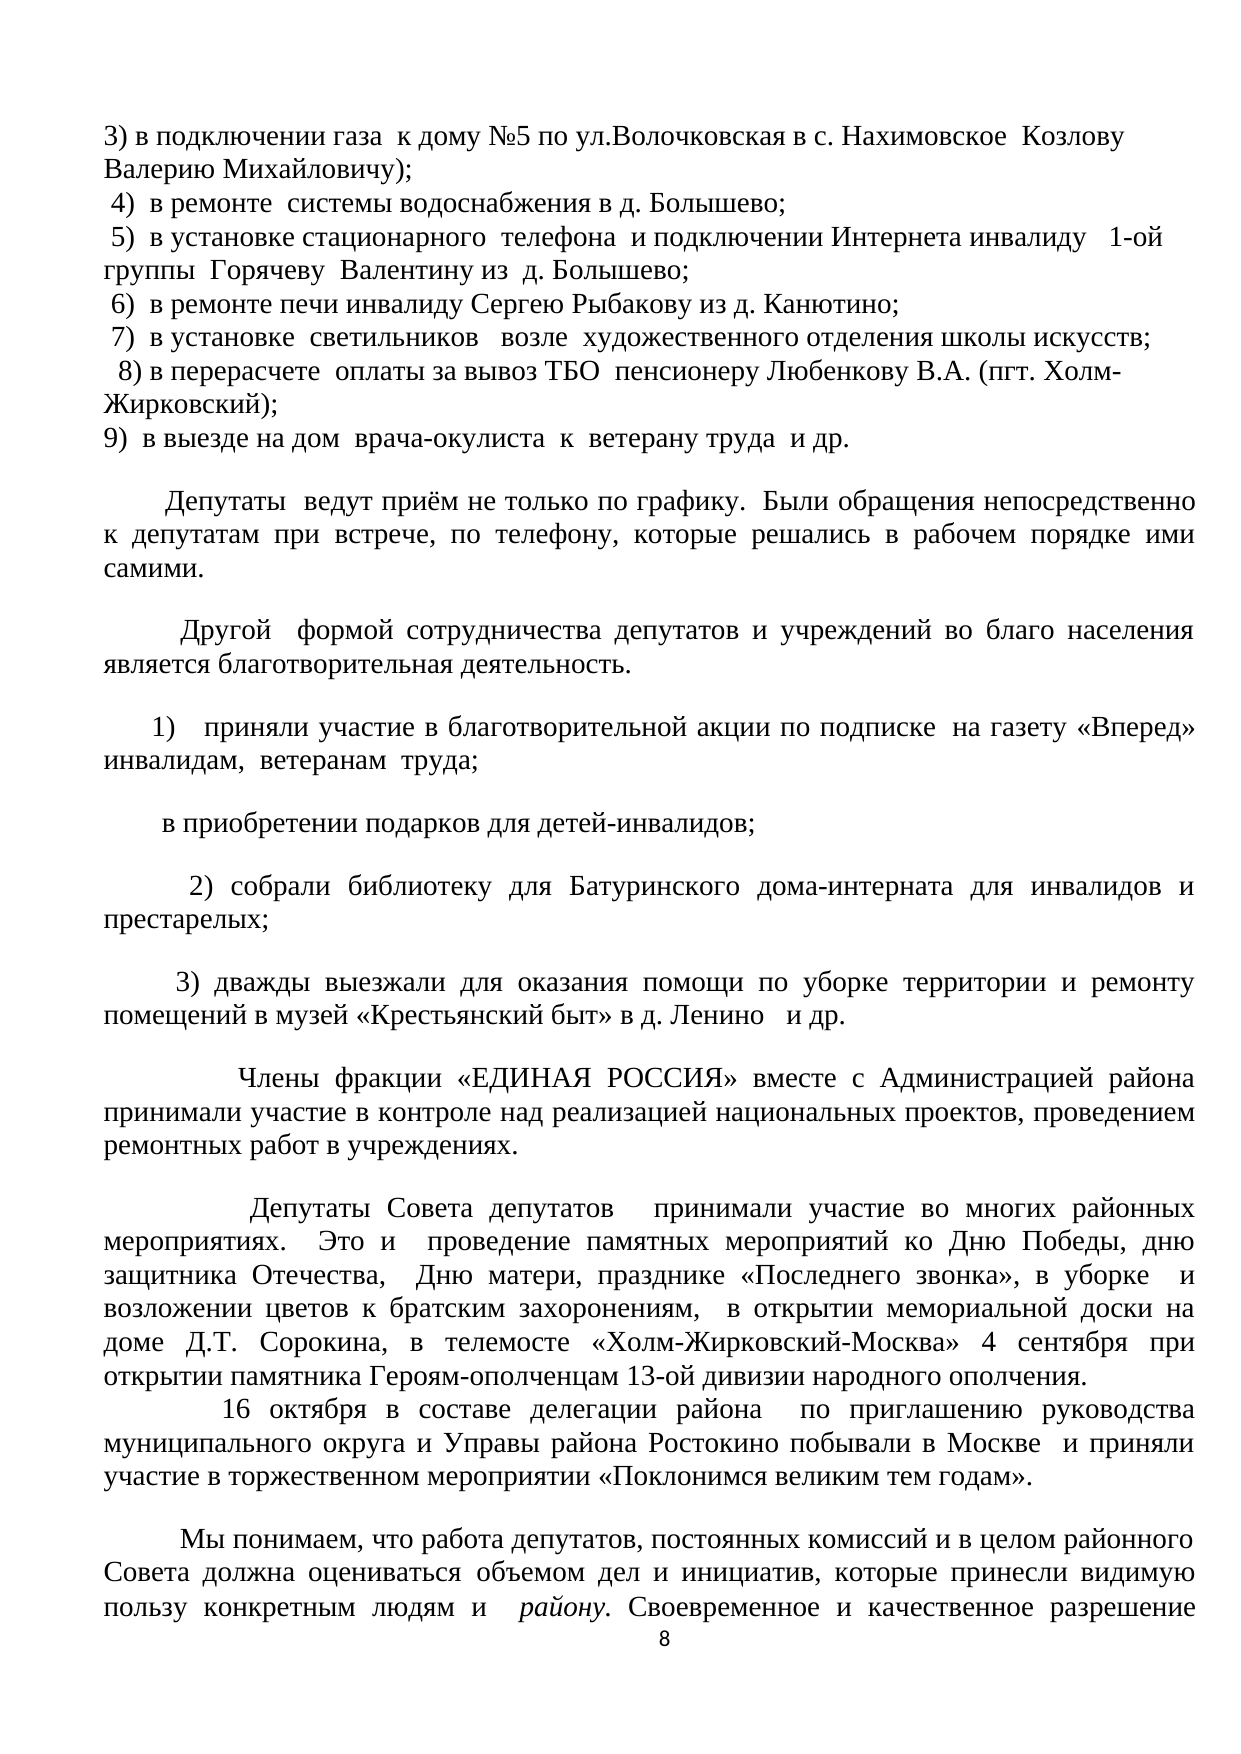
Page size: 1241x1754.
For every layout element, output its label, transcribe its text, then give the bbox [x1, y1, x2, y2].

text Другой формой сотрудничества депутатов и учреждений во благо населения является благотворительная деятельность. [103, 612, 1196, 679]
text Депутаты Совета депутатов принимали участие во многих районных мероприятиях. Это и проведение памятных мероприятий ко Дню Победы, дню защитника Отечества, Дню матери, празднике «Последнего звонка», в уборке и возложении цветов к братским захоронениям, в открытии мемориальной доски на доме Д.Т. Сорокина, в телемосте «Холм-Жирковский-Москва» 4 сентября при открытии памятника Героям-ополченцам 13-ой дивизии народного ополчения. [88, 1190, 1196, 1391]
text 1) приняли участие в благотворительной акции по подписке на газету «Вперед» инвалидам, ветеранам труда; [103, 709, 1196, 776]
text Члены фракции «ЕДИНАЯ РОССИЯ» вместе с Администрацией района принимали участие в контроле над реализацией национальных проектов, проведением ремонтных работ в учреждениях. [103, 1060, 1196, 1161]
title 3) в подключении газа к дому №5 по ул.Волочковская в с. Нахимовское Козлову Валерию Михайловичу); [103, 118, 1196, 185]
text в приобретении подарков для детей-инвалидов; [103, 805, 1196, 838]
title 8) в перерасчете оплаты за вывоз ТБО пенсионеру Любенкову В.А. (пгт. Холм-Жирковский); [103, 353, 1196, 420]
text 2) собрали библиотеку для Батуринского дома-интерната для инвалидов и престарелых; [103, 868, 1196, 935]
title 5) в установке стационарного телефона и подключении Интернета инвалиду 1-ой группы Горячеву Валентину из д. Болышево; [103, 219, 1196, 286]
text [89, 1521, 1196, 1624]
title 6) в ремонте печи инвалиду Сергею Рыбакову из д. Канютино; [103, 286, 1196, 319]
text 16 октября в составе делегации района по приглашению руководства муниципального округа и Управы района Ростокино побывали в Москве и приняли участие в торжественном мероприятии «Поклонимся великим тем годам». [88, 1391, 1196, 1492]
text 3) дважды выезжали для оказания помощи по уборке территории и ремонту помещений в музей «Крестьянский быт» в д. Ленино и др. [103, 964, 1196, 1031]
text Депутаты ведут приём не только по графику. Были обращения непосредственно к депутатам при встрече, по телефону, которые решались в рабочем порядке ими самими. [103, 483, 1196, 583]
title 9) в выезде на дом врача-окулиста к ветерану труда и др. [103, 420, 1196, 453]
title 4) в ремонте системы водоснабжения в д. Болышево; [103, 185, 1196, 219]
title 7) в установке светильников возле художественного отделения школы искусств; [103, 319, 1196, 353]
